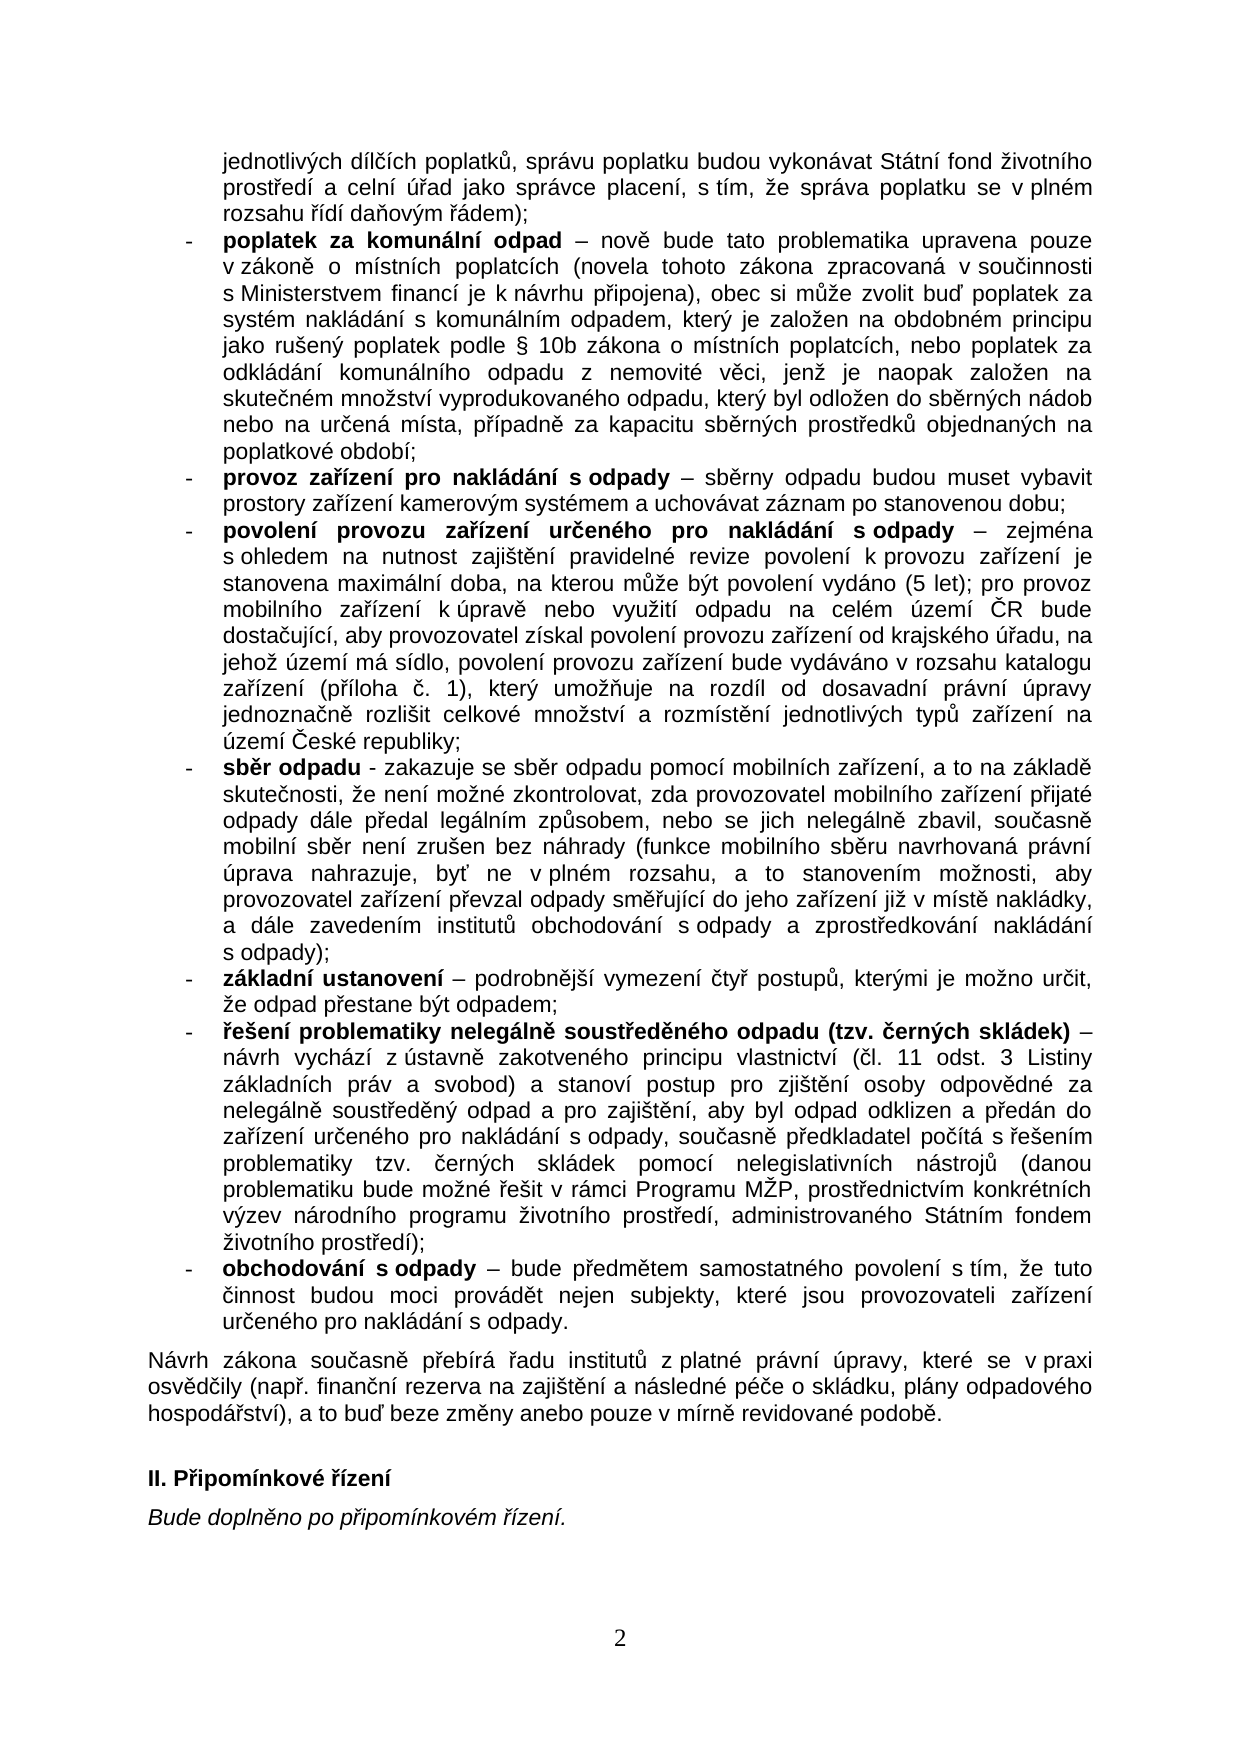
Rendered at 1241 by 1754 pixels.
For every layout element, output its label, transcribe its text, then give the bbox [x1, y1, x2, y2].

list sběr odpadu - zakazuje se sběr odpadu pomocí mobilních zařízení, a to na základě skutečnosti, že není možné zkontrolovat, zda provozovatel mobilního zařízení přijaté odpady dále předal legálním způsobem, nebo se jich nelegálně zbavil, současně mobilní sběr není zrušen bez náhrady (funkce mobilního sběru navrhovaná právní úprava nahrazuje, byť ne v plném rozsahu, a to stanovením možnosti, aby provozovatel zařízení převzal odpady směřující do jeho zařízení již v místě nakládky, a dále zavedením institutů obchodování s odpady a zprostředkování nakládání s odpady); [185, 754, 1093, 965]
text Návrh zákona současně přebírá řadu institutů z platné právní úpravy, které se v praxi osvědčily (např. finanční rezerva na zajištění a následné péče o skládku, plány odpadového hospodářství), a to buď beze změny anebo pouze v mírně revidované podobě. [148, 1347, 1093, 1426]
list základní ustanovení – podrobnější vymezení čtyř postupů, kterými je možno určit, že odpad přestane být odpadem; [185, 965, 1093, 1018]
text Bude doplněno po připomínkovém řízení. [148, 1503, 1093, 1530]
list řešení problematiky nelegálně soustředěného odpadu (tzv. černých skládek) – návrh vychází z ústavně zakotveného principu vlastnictví (čl. 11 odst. 3 Listiny základních práv a svobod) a stanoví postup pro zjištění osoby odpovědné za nelegálně soustředěný odpad a pro zajištění, aby byl odpad odklizen a předán do zařízení určeného pro nakládání s odpady, současně předkladatel počítá s řešením problematiky tzv. černých skládek pomocí nelegislativních nástrojů (danou problematiku bude možné řešit v rámci Programu MŽP, prostřednictvím konkrétních výzev národního programu životního prostředí, administrovaného Státním fondem životního prostředí); [185, 1018, 1093, 1255]
list poplatek za komunální odpad – nově bude tato problematika upravena pouze v zákoně o místních poplatcích (novela tohoto zákona zpracovaná v součinnosti s Ministerstvem financí je k návrhu připojena), obec si může zvolit buď poplatek za systém nakládání s komunálním odpadem, který je založen na obdobném principu jako rušený poplatek podle § 10b zákona o místních poplatcích, nebo poplatek za odkládání komunálního odpadu z nemovité věci, jenž je naopak založen na skutečném množství vyprodukovaného odpadu, který byl odložen do sběrných nádob nebo na určená místa, případně za kapacitu sběrných prostředků objednaných na poplatkové období; [185, 227, 1093, 464]
list provoz zařízení pro nakládání s odpady – sběrny odpadu budou muset vybavit prostory zařízení kamerovým systémem a uchovávat záznam po stanovenou dobu; [185, 464, 1093, 517]
list obchodování s odpady – bude předmětem samostatného povolení s tím, že tuto činnost budou moci provádět nejen subjekty, které jsou provozovateli zařízení určeného pro nakládání s odpady. [185, 1255, 1093, 1334]
text II. Připomínkové řízení [148, 1465, 1093, 1491]
list povolení provozu zařízení určeného pro nakládání s odpady – zejména s ohledem na nutnost zajištění pravidelné revize povolení k provozu zařízení je stanovena maximální doba, na kterou může být povolení vydáno (5 let); pro provoz mobilního zařízení k úpravě nebo využití odpadu na celém území ČR bude dostačující, aby provozovatel získal povolení provozu zařízení od krajského úřadu, na jehož území má sídlo, povolení provozu zařízení bude vydáváno v rozsahu katalogu zařízení (příloha č. 1), který umožňuje na rozdíl od dosavadní právní úpravy jednoznačně rozlišit celkové množství a rozmístění jednotlivých typů zařízení na území České republiky; [185, 517, 1093, 754]
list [185, 148, 1093, 227]
